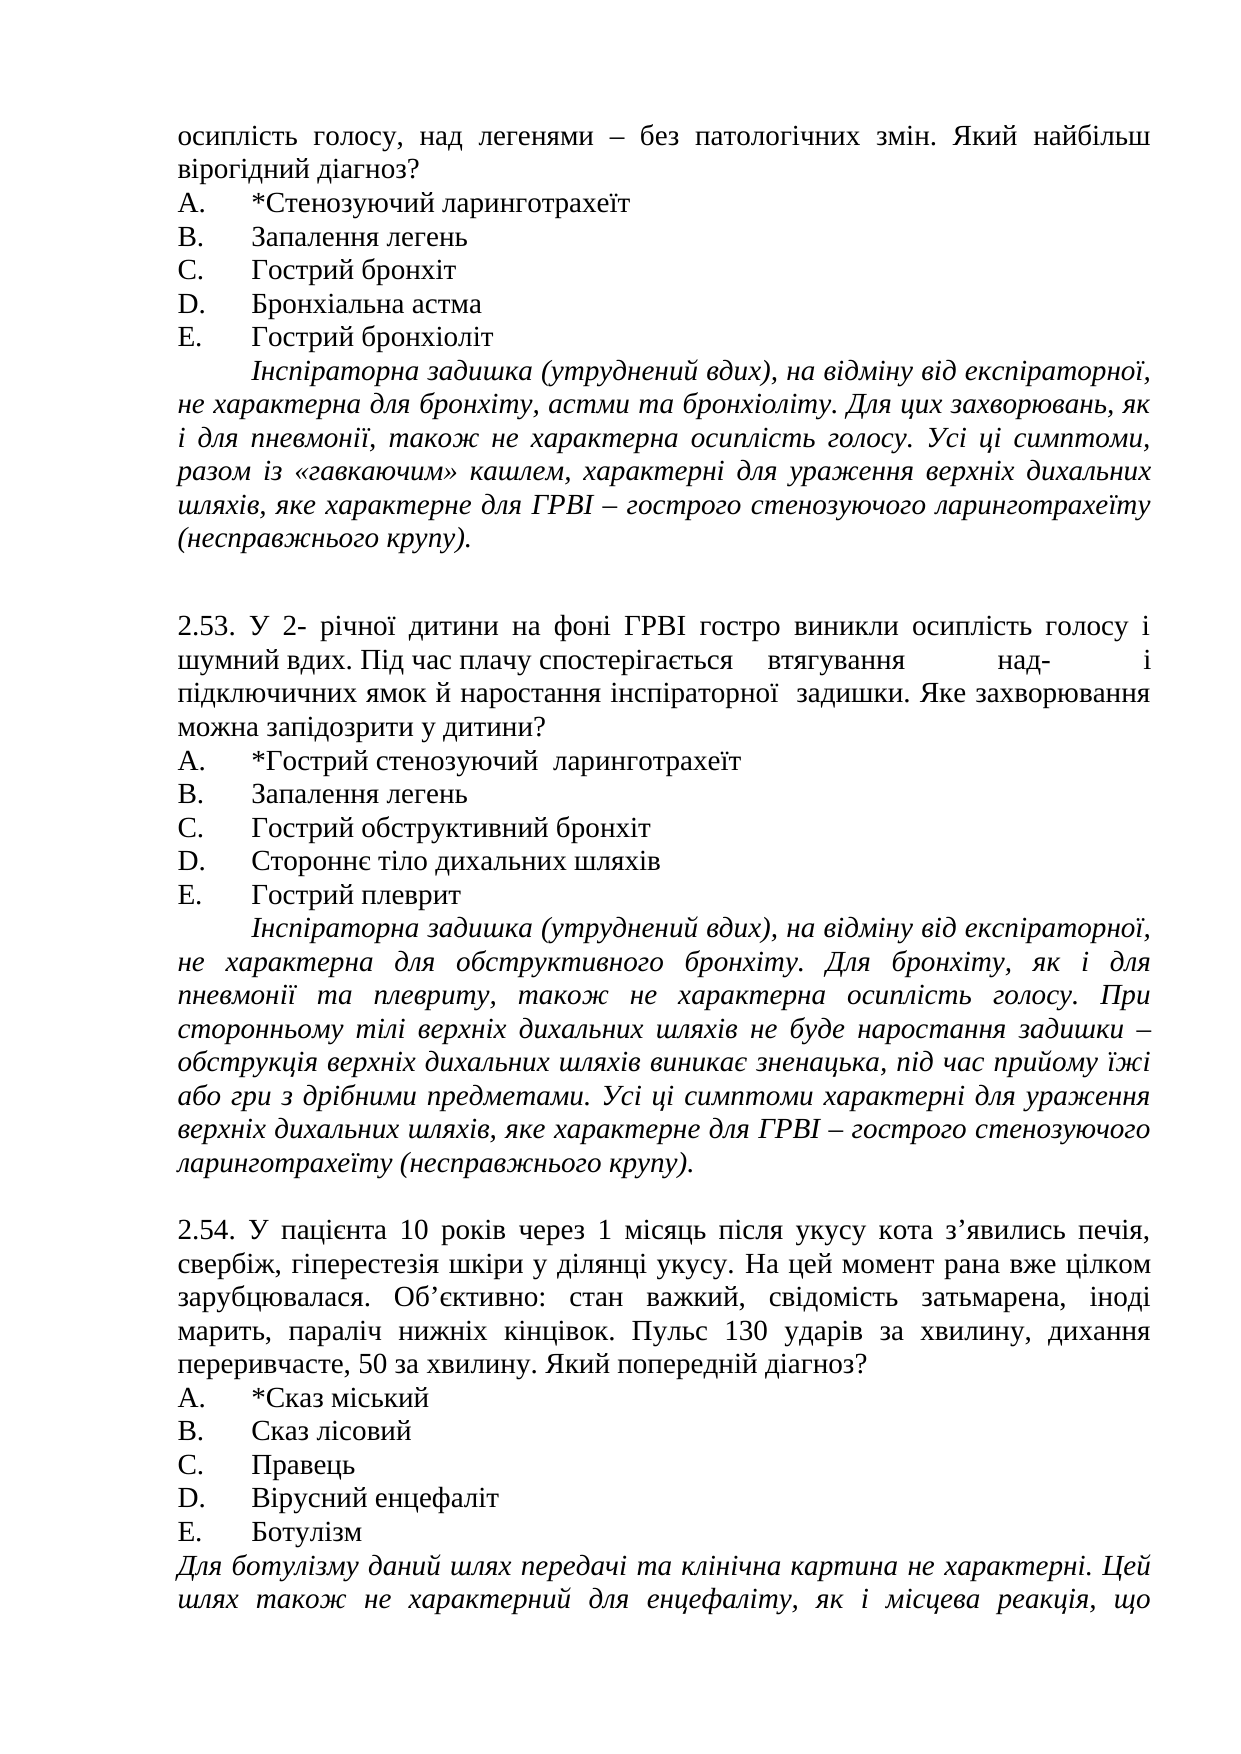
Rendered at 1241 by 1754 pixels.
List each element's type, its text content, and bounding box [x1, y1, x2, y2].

text A. *Сказ міський [177, 1380, 1152, 1413]
text D. Бронхіальна астма [177, 286, 1152, 319]
text C. Гострий бронхіт [177, 252, 1152, 286]
text B. Запалення легень [177, 219, 1152, 252]
text B. Запалення легень [177, 776, 1152, 810]
text D. Вірусний енцефаліт [177, 1481, 1152, 1514]
text D. Стороннє тіло дихальних шляхів [177, 843, 1152, 877]
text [177, 118, 1152, 185]
text A. *Стенозуючий ларинготрахеїт [177, 185, 1152, 219]
text C. Правець [177, 1447, 1152, 1481]
text E. Гострий плеврит [177, 877, 1152, 910]
text E. Гострий бронхіоліт [177, 319, 1152, 353]
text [177, 1548, 1152, 1615]
text C. Гострий обструктивний бронхіт [177, 810, 1152, 843]
text 2.54. У пацієнта 10 років через 1 місяць після укусу кота з’явились печія, свербіж, гіперестезія шкіри у ділянці укусу. На цей момент рана вже цілком зарубцювалася. Об’єктивно: стан важкий, свідомість затьмарена, іноді марить, параліч нижніх кінцівок. Пульс 130 ударів за хвилину, дихання переривчасте, 50 за хвилину. Який попередній діагноз? [177, 1212, 1152, 1380]
text A. *Гострий стенозуючий ларинготрахеїт [177, 743, 1152, 776]
text B. Сказ лісовий [177, 1413, 1152, 1447]
text E. Ботулізм [177, 1514, 1152, 1548]
text 2.53. У 2- річної дитини на фоні ГРВІ гостро виникли осиплість голосу і шумний вдих. Під час плачу спостерігається втягування над- і підключичних ямок й наростання інспіраторної задишки. Яке захворювання можна запідозрити у дитини? [177, 608, 1152, 743]
text Інспіраторна задишка (утруднений вдих), на відміну від експіраторної, не характерна для бронхіту, астми та бронхіоліту. Для цих захворювань, як і для пневмонії, також не характерна осиплість голосу. Усі ці симптоми, разом із «гавкаючим» кашлем, характерні для ураження верхніх дихальних шляхів, яке характерне для ГРВІ – гострого стенозуючого ларинготрахеїту (несправжнього крупу). [177, 353, 1152, 554]
text Інспіраторна задишка (утруднений вдих), на відміну від експіраторної, не характерна для обструктивного бронхіту. Для бронхіту, як і для пневмонії та плевриту, також не характерна осиплість голосу. При сторонньому тілі верхніх дихальних шляхів не буде наростання задишки – обструкція верхніх дихальних шляхів виникає зненацька, під час прийому їжі або гри з дрібними предметами. Усі ці симптоми характерні для ураження верхніх дихальних шляхів, яке характерне для ГРВІ – гострого стенозуючого ларинготрахеїту (несправжнього крупу). [177, 910, 1152, 1179]
